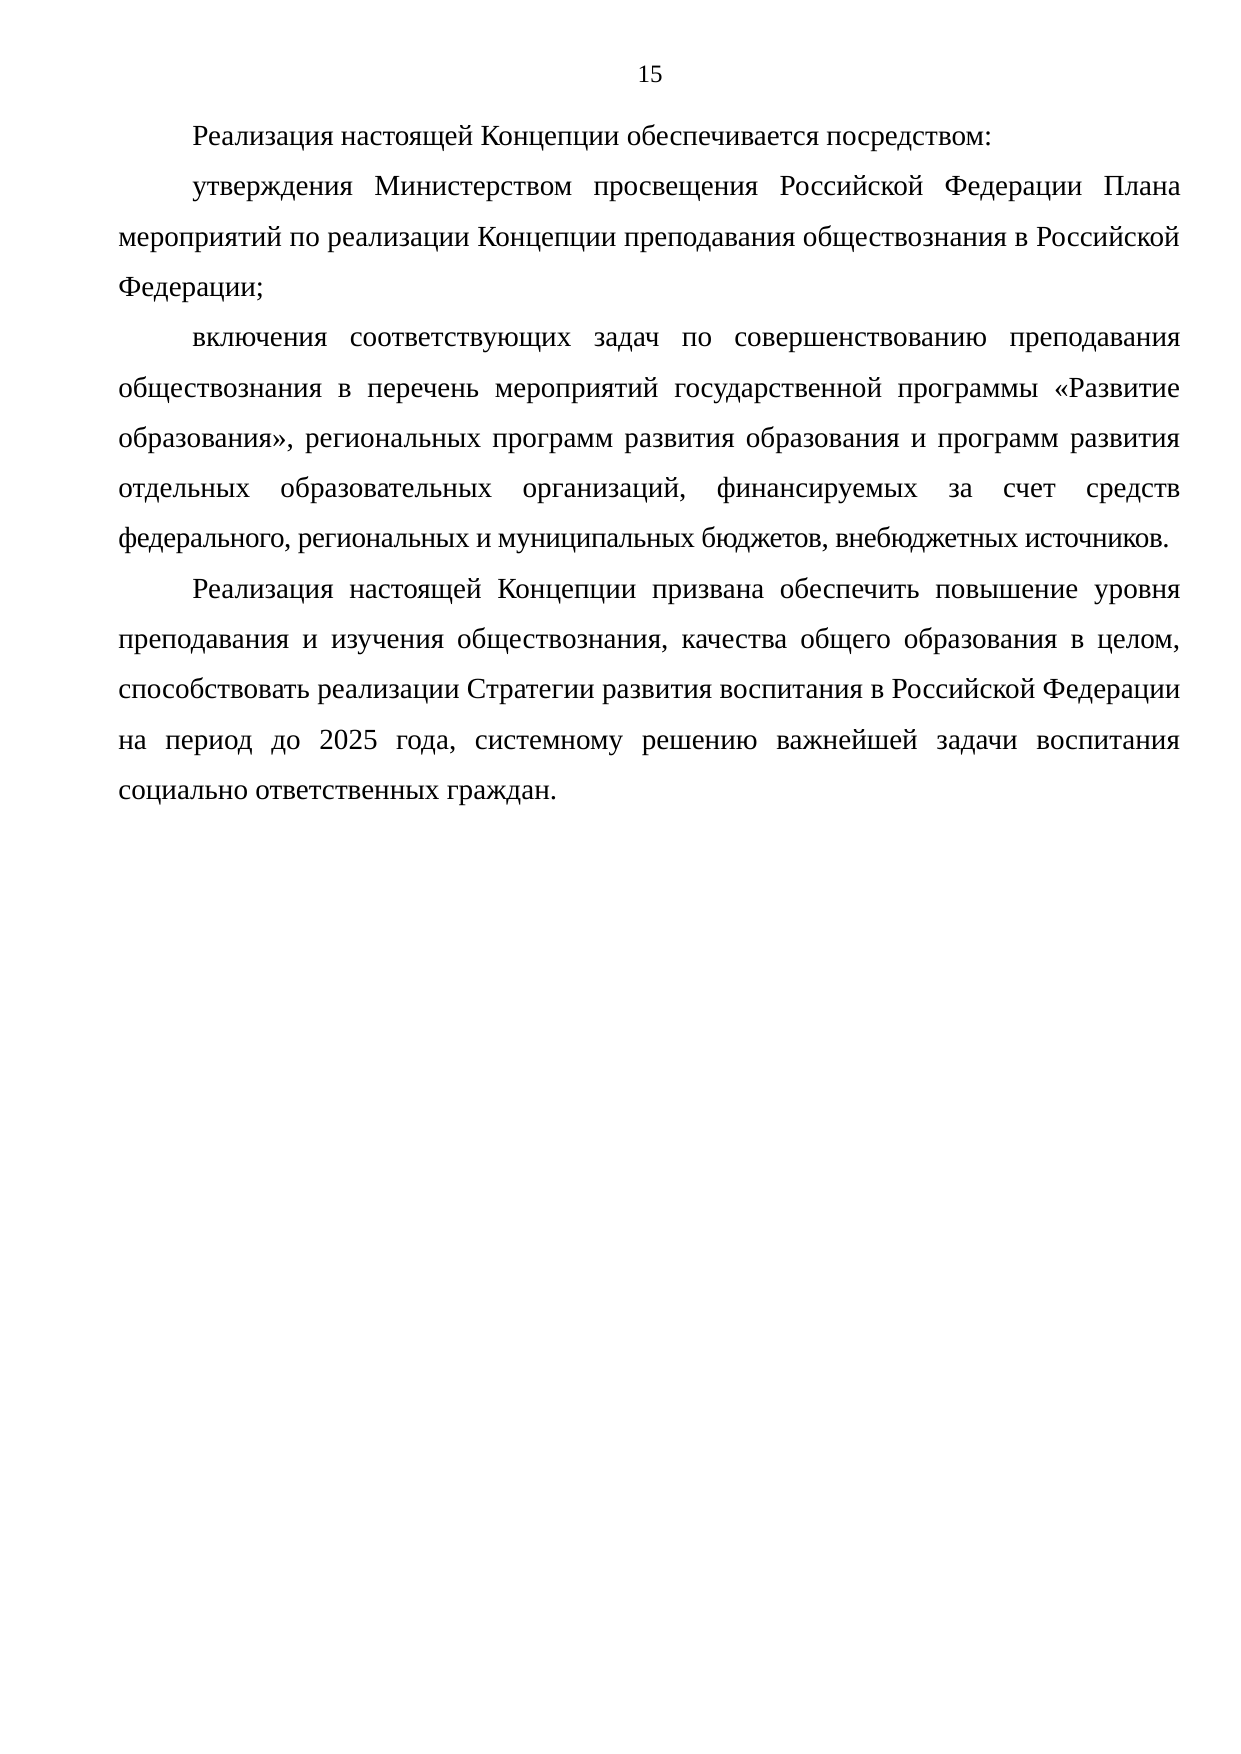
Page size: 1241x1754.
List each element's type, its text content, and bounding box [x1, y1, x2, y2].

text Реализация настоящей Концепции призвана обеспечить повышение уровня преподавания и изучения обществознания, качества общего образования в целом, способствовать реализации Стратегии развития воспитания в Российской Федерации на период до 2025 года, системному решению важнейшей задачи воспитания социально ответственных граждан. [118, 571, 1181, 806]
text Реализация настоящей Концепции обеспечивается посредством: [118, 118, 1181, 152]
text утверждения Министерством просвещения Российской Федерации Плана мероприятий по реализации Концепции преподавания обществознания в Российской Федерации; [118, 168, 1181, 303]
text включения соответствующих задач по совершенствованию преподавания обществознания в перечень мероприятий государственной программы «Развитие образования», региональных программ развития образования и программ развития отдельных образовательных организаций, финансируемых за счет средств федерального, региональных и муниципальных бюджетов, внебюджетных источников. [118, 319, 1181, 554]
